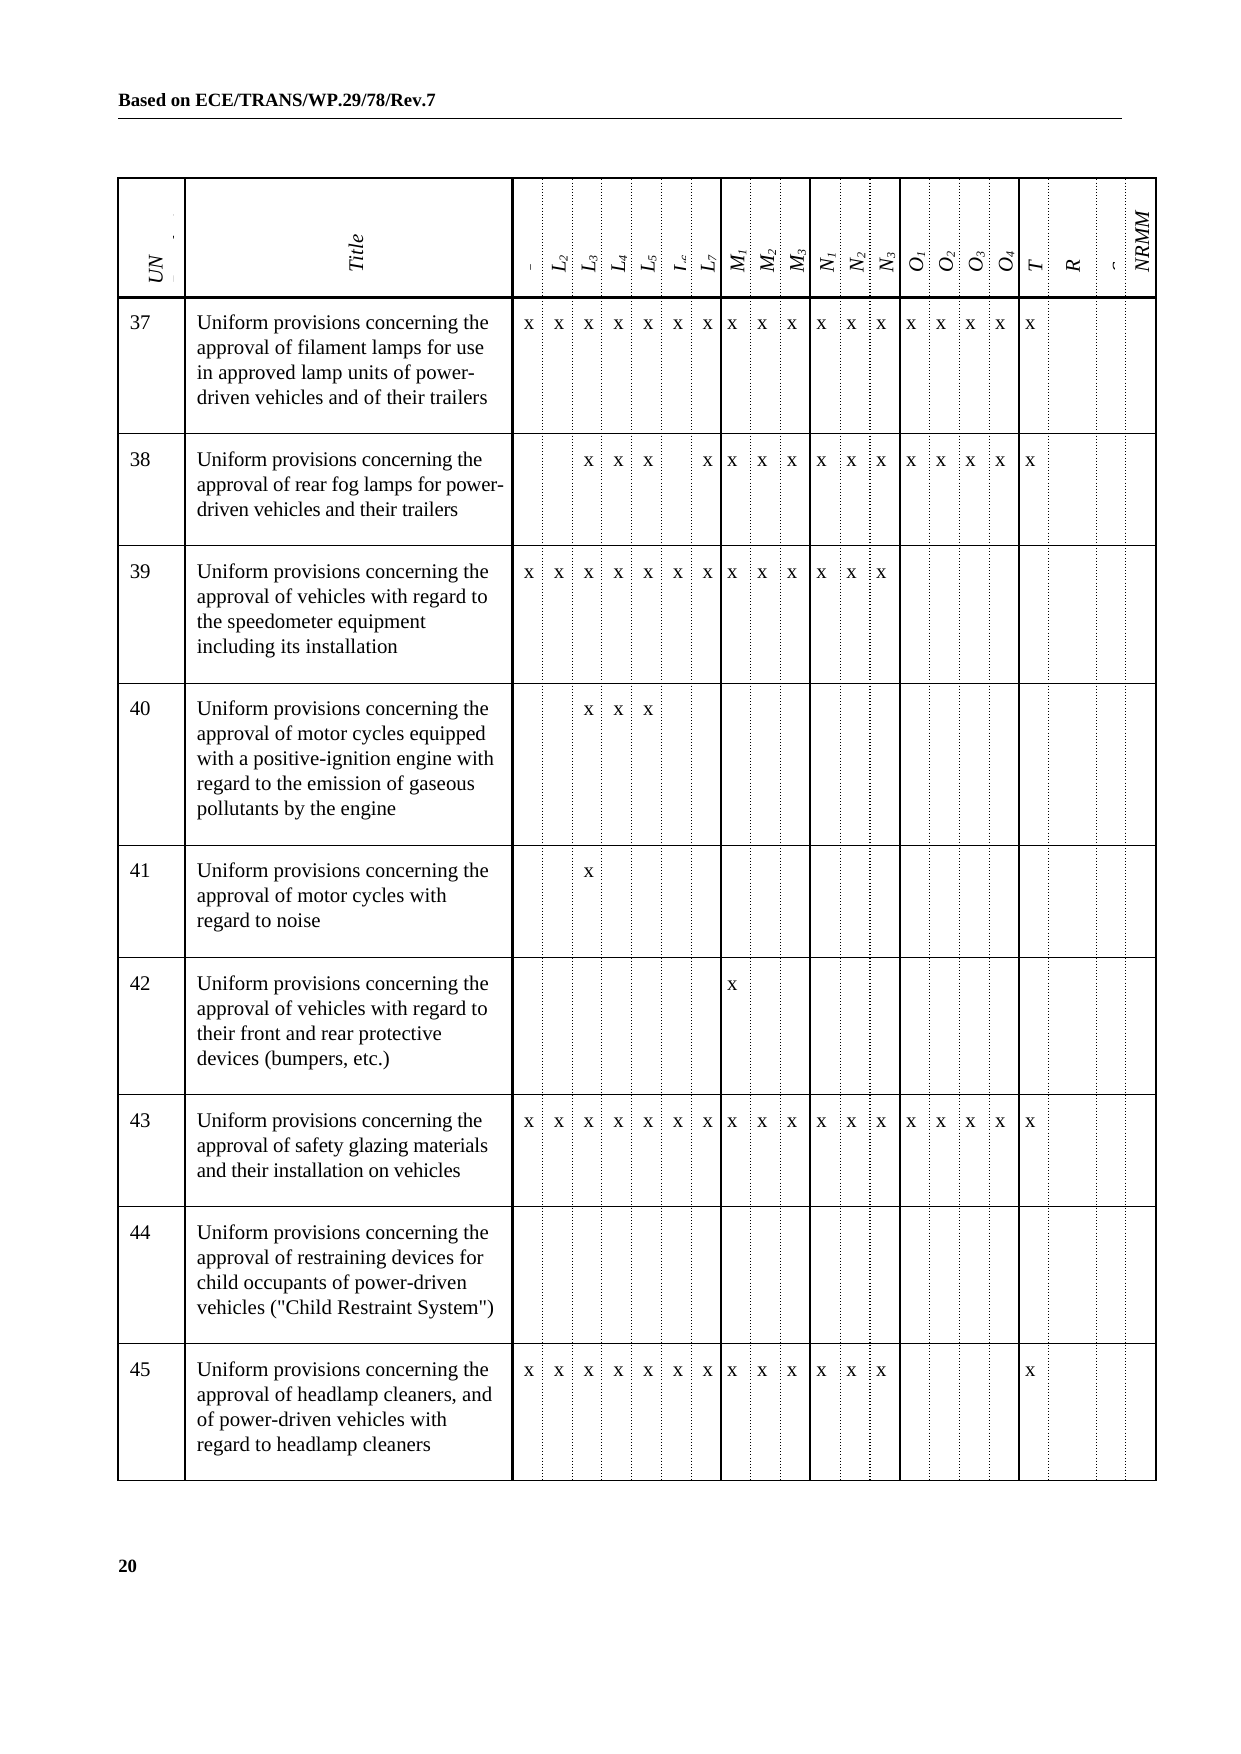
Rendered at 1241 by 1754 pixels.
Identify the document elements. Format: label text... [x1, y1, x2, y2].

table_cell [1049, 1207, 1096, 1343]
table_cell x [602, 1095, 632, 1206]
table_cell x [930, 1095, 959, 1206]
table_cell [542, 1207, 572, 1343]
table_cell [1096, 546, 1126, 682]
table_header L7 [691, 179, 720, 296]
table_cell [1096, 1095, 1126, 1206]
table_cell [1020, 684, 1049, 844]
table_header L4 [602, 179, 632, 296]
table_cell [661, 1207, 691, 1343]
table_cell x [691, 546, 720, 682]
table_cell x [691, 1344, 720, 1480]
table_cell [722, 684, 751, 844]
table_cell x [514, 1095, 542, 1206]
table_cell [751, 1207, 781, 1343]
table_cell x [691, 434, 720, 545]
table_cell [989, 1344, 1018, 1480]
table_cell x [514, 546, 542, 682]
table_cell [722, 846, 751, 957]
table_cell [1126, 299, 1155, 433]
table_header M1 [722, 179, 751, 296]
table_cell [840, 958, 870, 1094]
table_cell 40 [119, 684, 184, 844]
table_cell [840, 1207, 870, 1343]
table_header M3 [781, 179, 809, 296]
table_cell [811, 958, 840, 1094]
table_cell x [751, 299, 781, 433]
table_cell [1020, 846, 1049, 957]
table_cell [1126, 846, 1155, 957]
table_header NRMM [1126, 179, 1155, 296]
table_cell 37 [119, 299, 184, 433]
table_cell x [870, 546, 899, 682]
table_header N1 [811, 179, 840, 296]
table_cell [930, 684, 959, 844]
table_cell [1096, 1207, 1126, 1343]
table_cell x [781, 546, 809, 682]
table_cell x [989, 299, 1018, 433]
table_cell x [572, 434, 602, 545]
table_header Title [186, 179, 511, 296]
table_cell x [930, 434, 959, 545]
table_cell [811, 684, 840, 844]
table_header T [1020, 179, 1049, 296]
table_cell x [602, 434, 632, 545]
table_cell x [572, 1344, 602, 1480]
table_cell Uniform provisions concerning the approval of restraining devices for child occupants of power-driven vehicles ("Child Restraint System") [186, 1207, 511, 1343]
table_cell x [572, 299, 602, 433]
table_cell [1049, 1344, 1096, 1480]
table_cell [901, 846, 929, 957]
table_cell [930, 1344, 959, 1480]
table_cell [751, 958, 781, 1094]
table_cell [691, 958, 720, 1094]
table_cell x [959, 299, 989, 433]
table_header L6 [661, 179, 691, 296]
table_cell x [751, 1095, 781, 1206]
table_cell x [572, 546, 602, 682]
table_cell x [602, 299, 632, 433]
table_cell x [811, 1095, 840, 1206]
table_cell x [840, 434, 870, 545]
table_cell [959, 684, 989, 844]
table_cell [691, 684, 720, 844]
table_cell Uniform provisions concerning the approval of headlamp cleaners, and of power-driven vehicles with regard to headlamp cleaners [186, 1344, 511, 1480]
table_cell x [632, 434, 661, 545]
table_cell [1049, 434, 1096, 545]
table_cell x [691, 1095, 720, 1206]
table_cell [691, 1207, 720, 1343]
table_cell [959, 1344, 989, 1480]
table_cell Uniform provisions concerning the approval of vehicles with regard to their front and rear protective devices (bumpers, etc.) [186, 958, 511, 1094]
table_cell x [781, 1344, 809, 1480]
table_cell x [514, 1344, 542, 1480]
table_cell x [781, 1095, 809, 1206]
table_cell [1126, 546, 1155, 682]
table_cell [751, 684, 781, 844]
table_cell Uniform provisions concerning the approval of rear fog lamps for power-driven vehicles and their trailers [186, 434, 511, 545]
table_cell [1020, 958, 1049, 1094]
table_cell [930, 546, 959, 682]
table_header L3 [572, 179, 602, 296]
table_cell 43 [119, 1095, 184, 1206]
table_cell Uniform provisions concerning the approval of motor cycles equipped with a positive-ignition engine with regard to the emission of gaseous pollutants by the engine [186, 684, 511, 844]
table_cell x [722, 1344, 751, 1480]
table_cell x [722, 546, 751, 682]
table_cell Uniform provisions concerning the approval of motor cycles with regard to noise [186, 846, 511, 957]
table_cell [542, 958, 572, 1094]
table_cell [1096, 846, 1126, 957]
table_cell x [870, 434, 899, 545]
table_cell [602, 1207, 632, 1343]
table_cell [959, 958, 989, 1094]
table_cell [989, 958, 1018, 1094]
table_cell [811, 846, 840, 957]
table_header N2 [840, 179, 870, 296]
table_cell x [1020, 1095, 1049, 1206]
table_cell [1049, 684, 1096, 844]
table_cell x [722, 1095, 751, 1206]
table_cell [1096, 958, 1126, 1094]
table_cell [781, 684, 809, 844]
table_cell x [840, 546, 870, 682]
table_cell [901, 1344, 929, 1480]
table_cell [1126, 684, 1155, 844]
table_cell x [542, 1095, 572, 1206]
table_cell [901, 546, 929, 682]
table_cell x [572, 684, 602, 844]
table_cell [989, 684, 1018, 844]
table_cell [1096, 684, 1126, 844]
table_cell x [870, 299, 899, 433]
table_cell [1126, 434, 1155, 545]
table_cell [1049, 846, 1096, 957]
table_cell x [959, 1095, 989, 1206]
table_header L2 [542, 179, 572, 296]
table_cell [901, 1207, 929, 1343]
table_cell x [1020, 434, 1049, 545]
table_cell [514, 434, 542, 545]
table_cell [722, 1207, 751, 1343]
table_cell [870, 846, 899, 957]
table_cell [1020, 1207, 1049, 1343]
table_cell [751, 846, 781, 957]
table_cell [959, 546, 989, 682]
table_cell [959, 846, 989, 957]
table_cell [989, 846, 1018, 957]
table_cell x [722, 958, 751, 1094]
table_cell [691, 846, 720, 957]
table_header M2 [751, 179, 781, 296]
table_cell [514, 846, 542, 957]
table_cell [930, 958, 959, 1094]
table_cell x [632, 684, 661, 844]
table_cell [1096, 434, 1126, 545]
table_header N3 [870, 179, 899, 296]
table_cell 41 [119, 846, 184, 957]
table_cell x [811, 434, 840, 545]
table_cell x [930, 299, 959, 433]
table_cell x [781, 299, 809, 433]
table_cell x [959, 434, 989, 545]
table_cell [542, 846, 572, 957]
table_cell x [811, 1344, 840, 1480]
table_header O1 [901, 179, 929, 296]
table_cell [781, 958, 809, 1094]
table_cell [840, 846, 870, 957]
table_cell [1126, 1207, 1155, 1343]
table_cell [989, 546, 1018, 682]
table_cell [661, 846, 691, 957]
table_cell [781, 846, 809, 957]
table_cell [572, 958, 602, 1094]
table_cell x [840, 1095, 870, 1206]
table_cell x [751, 434, 781, 545]
table_cell x [811, 299, 840, 433]
table_cell x [901, 1095, 929, 1206]
table_cell x [542, 299, 572, 433]
table_cell [840, 684, 870, 844]
table_header UN Regulation [119, 179, 184, 296]
table_cell x [661, 299, 691, 433]
table_cell [632, 1207, 661, 1343]
table_cell [1126, 958, 1155, 1094]
table_cell [1049, 1095, 1096, 1206]
table_cell x [751, 1344, 781, 1480]
table_cell 45 [119, 1344, 184, 1480]
table_header O4 [989, 179, 1018, 296]
table_header O3 [959, 179, 989, 296]
table_header L1 [514, 179, 542, 296]
table_cell [811, 1207, 840, 1343]
table_cell 42 [119, 958, 184, 1094]
table_cell [930, 1207, 959, 1343]
table_cell Uniform provisions concerning the approval of safety glazing materials and their installation on vehicles [186, 1095, 511, 1206]
table_cell [542, 434, 572, 545]
table_cell [1096, 299, 1126, 433]
table_cell [602, 846, 632, 957]
table_cell x [870, 1095, 899, 1206]
table_cell x [542, 1344, 572, 1480]
table_cell [661, 684, 691, 844]
table_cell x [722, 434, 751, 545]
table_cell Uniform provisions concerning the approval of vehicles with regard to the speedometer equipment including its installation [186, 546, 511, 682]
table_cell [1096, 1344, 1126, 1480]
table_cell x [691, 299, 720, 433]
table_cell [870, 958, 899, 1094]
table_cell x [632, 299, 661, 433]
table_cell [514, 1207, 542, 1343]
table_cell [632, 846, 661, 957]
table_cell 39 [119, 546, 184, 682]
table_header R [1049, 179, 1096, 296]
table_cell Uniform provisions concerning the approval of filament lamps for use in approved lamp units of power-driven vehicles and of their trailers [186, 299, 511, 433]
table_cell [572, 1207, 602, 1343]
table_header L5 [632, 179, 661, 296]
table_cell x [632, 1344, 661, 1480]
table_cell x [901, 299, 929, 433]
table_cell x [632, 1095, 661, 1206]
table_cell [661, 434, 691, 545]
table_cell x [602, 546, 632, 682]
table_cell x [722, 299, 751, 433]
table_cell x [811, 546, 840, 682]
table_cell [1020, 546, 1049, 682]
table_cell x [989, 434, 1018, 545]
table_cell x [632, 546, 661, 682]
table_cell [514, 684, 542, 844]
table_cell [661, 958, 691, 1094]
table_cell x [901, 434, 929, 545]
table_cell [930, 846, 959, 957]
table_cell x [572, 846, 602, 957]
table_cell x [661, 1095, 691, 1206]
table_cell [989, 1207, 1018, 1343]
table_cell [870, 1207, 899, 1343]
table_cell x [781, 434, 809, 545]
table_cell [959, 1207, 989, 1343]
table_cell x [514, 299, 542, 433]
table_cell x [602, 684, 632, 844]
table_cell [632, 958, 661, 1094]
table_cell [514, 958, 542, 1094]
table_cell x [751, 546, 781, 682]
table_cell [1049, 958, 1096, 1094]
table_cell x [572, 1095, 602, 1206]
table_cell 38 [119, 434, 184, 545]
table_cell x [602, 1344, 632, 1480]
table_header S [1096, 179, 1126, 296]
table_header O2 [930, 179, 959, 296]
table_cell x [840, 1344, 870, 1480]
table_cell [870, 684, 899, 844]
table_cell x [661, 1344, 691, 1480]
table_cell x [542, 546, 572, 682]
table_cell x [870, 1344, 899, 1480]
table_cell x [1020, 1344, 1049, 1480]
table_cell x [840, 299, 870, 433]
table_cell [901, 684, 929, 844]
table_cell 44 [119, 1207, 184, 1343]
table_cell [1049, 546, 1096, 682]
table_cell x [661, 546, 691, 682]
table_cell [1049, 299, 1096, 433]
table_cell [1126, 1344, 1155, 1480]
table_cell [781, 1207, 809, 1343]
table_cell [542, 684, 572, 844]
table_cell [901, 958, 929, 1094]
table_cell [602, 958, 632, 1094]
table_cell x [989, 1095, 1018, 1206]
table_cell [1126, 1095, 1155, 1206]
table_cell x [1020, 299, 1049, 433]
